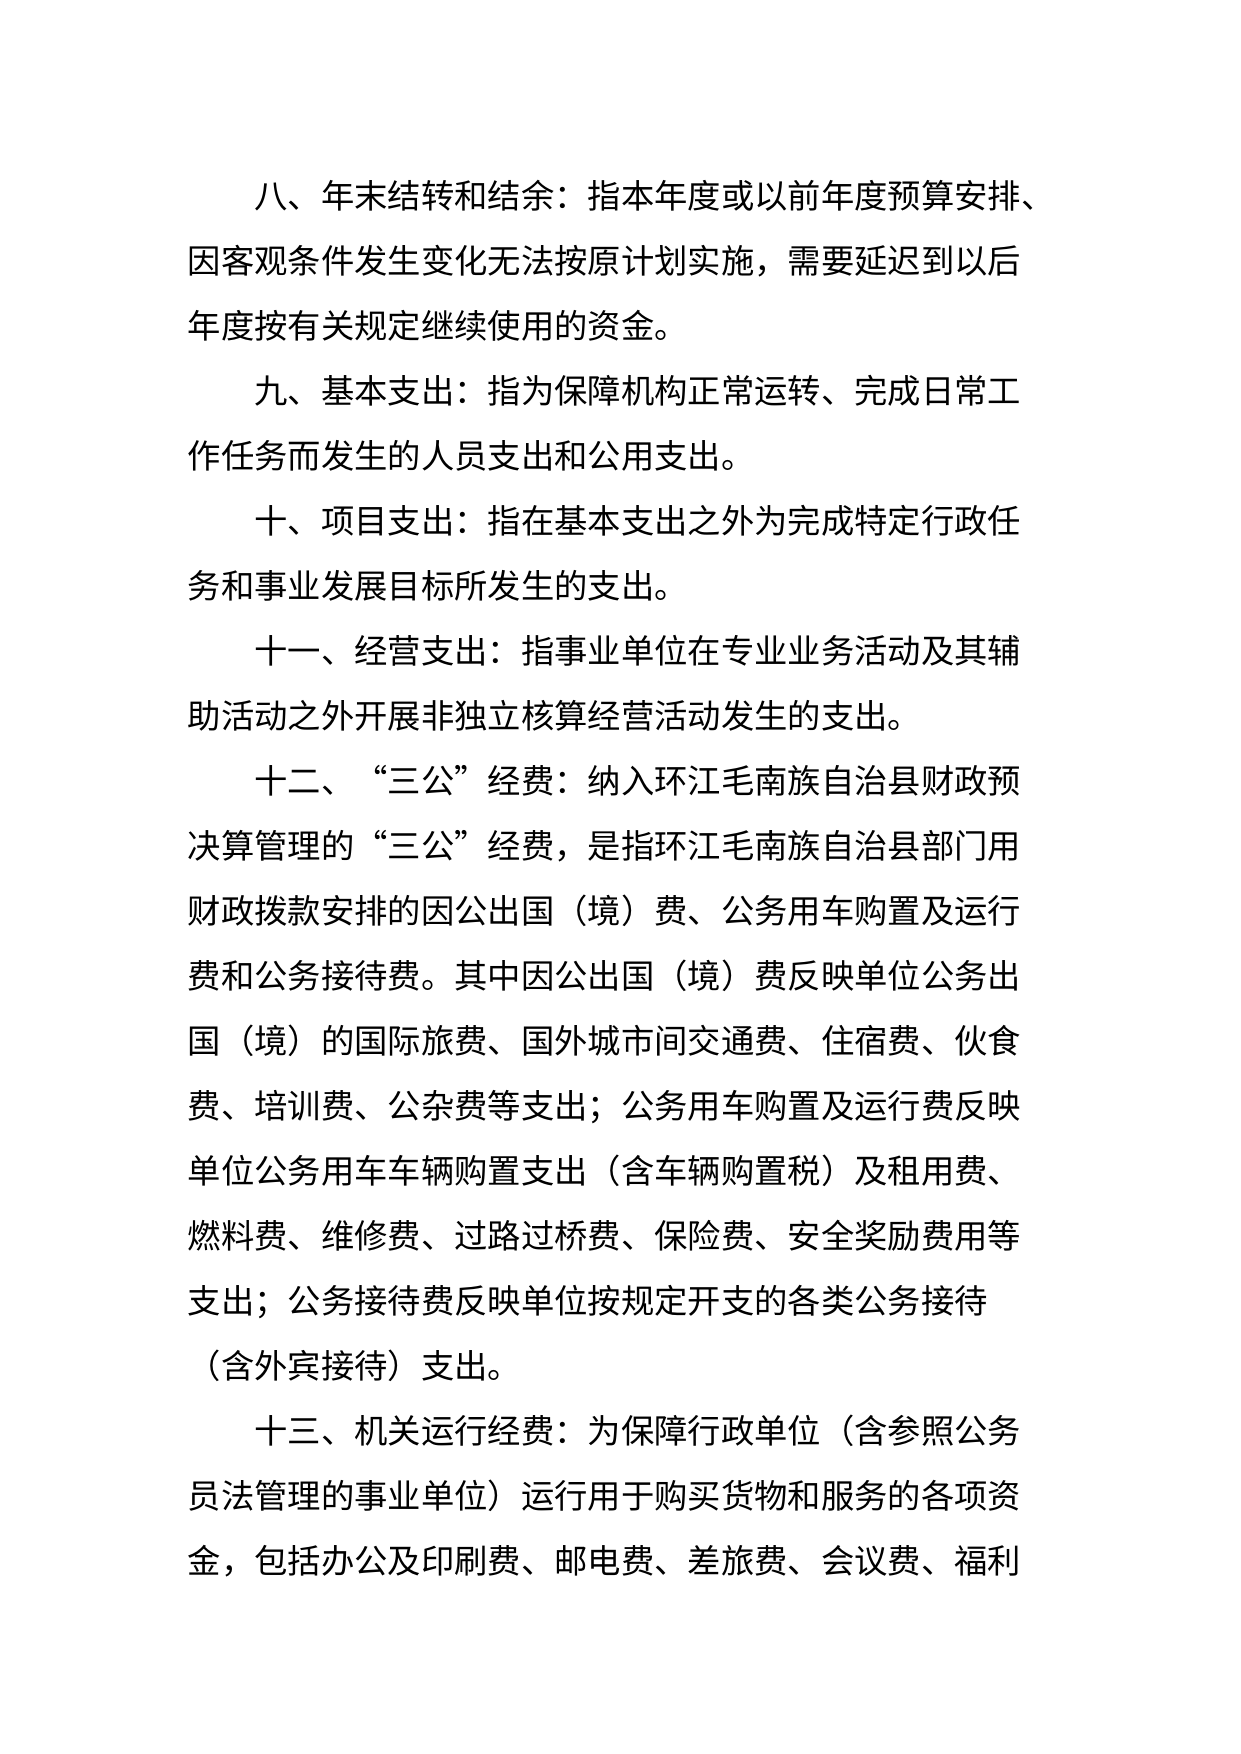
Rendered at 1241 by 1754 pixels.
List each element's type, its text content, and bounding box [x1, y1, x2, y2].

text 十二、“三公”经费：纳入环江毛南族自治县财政预决算管理的“三公”经费，是指环江毛南族自治县部门用财政拨款安排的因公出国（境）费、公务用车购置及运行费和公务接待费。其中因公出国（境）费反映单位公务出国（境）的国际旅费、国外城市间交通费、住宿费、伙食费、培训费、公杂费等支出；公务用车购置及运行费反映单位公务用车车辆购置支出（含车辆购置税）及租用费、燃料费、维修费、过路过桥费、保险费、安全奖励费用等支出；公务接待费反映单位按规定开支的各类公务接待（含外宾接待）支出。 [187, 747, 1053, 1397]
text 九、基本支出：指为保障机构正常运转、完成日常工作任务而发生的人员支出和公用支出。 [187, 357, 1053, 487]
text 十一、经营支出：指事业单位在专业业务活动及其辅助活动之外开展非独立核算经营活动发生的支出。 [187, 617, 1053, 747]
text 十、项目支出：指在基本支出之外为完成特定行政任务和事业发展目标所发生的支出。 [187, 487, 1053, 617]
text 八、年末结转和结余：指本年度或以前年度预算安排、因客观条件发生变化无法按原计划实施，需要延迟到以后年度按有关规定继续使用的资金。 [187, 162, 1053, 357]
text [187, 1397, 1053, 1592]
